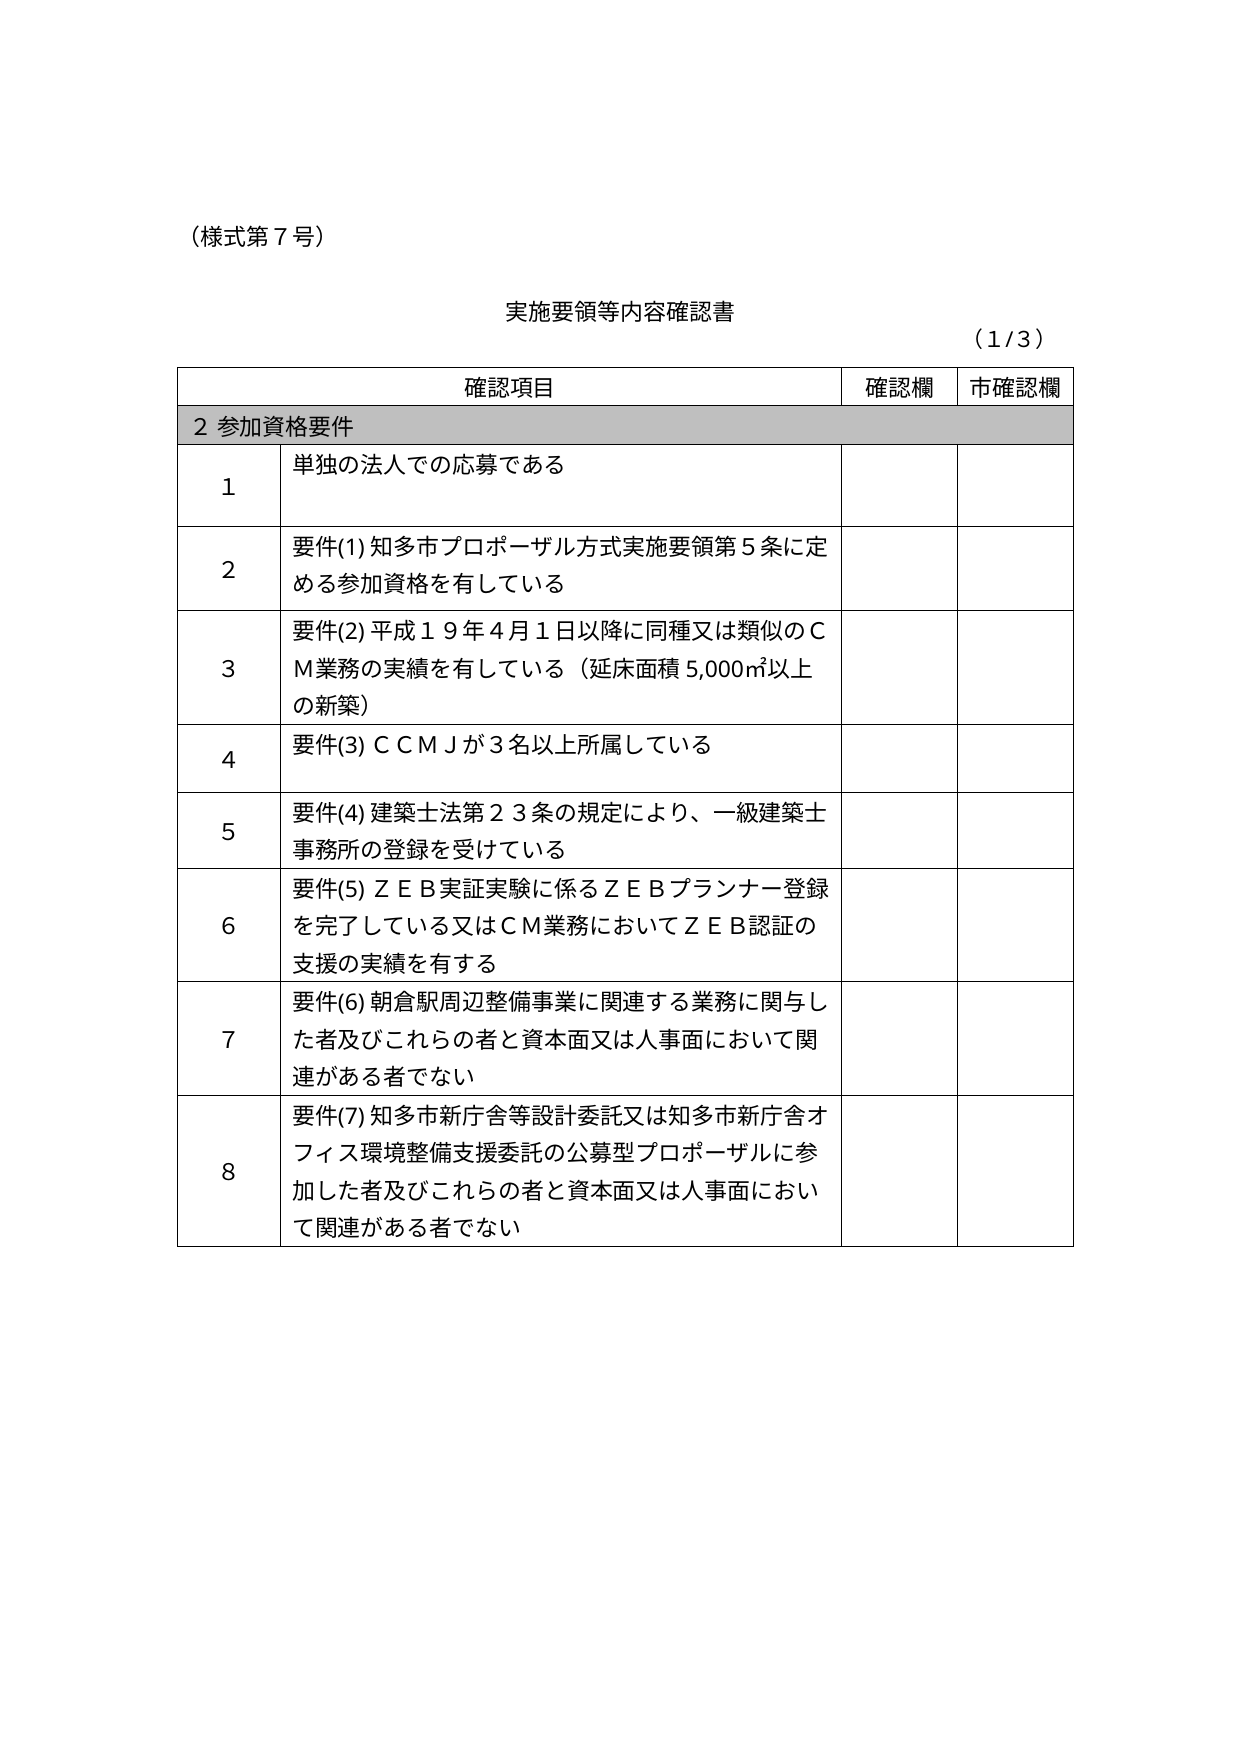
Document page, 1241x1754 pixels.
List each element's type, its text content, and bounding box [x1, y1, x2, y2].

table_cell [842, 793, 957, 868]
table_cell ５ [178, 793, 280, 868]
table_header 確認項目 [178, 368, 841, 405]
table_cell 要件(3) ＣＣＭＪが３名以上所属している [281, 725, 841, 792]
table_cell [842, 527, 957, 610]
table_cell [958, 527, 1073, 610]
table_cell ４ [178, 725, 280, 792]
text 実施要領等内容確認書 [177, 292, 1063, 329]
table_cell ２ [178, 527, 280, 610]
table_cell 要件(1) 知多市プロポーザル方式実施要領第５条に定める参加資格を有している [281, 527, 841, 610]
table_cell [842, 869, 957, 981]
table_cell ３ [178, 611, 280, 724]
table_cell [958, 445, 1073, 526]
table_cell １ [178, 445, 280, 526]
table_cell [958, 611, 1073, 724]
table_cell 要件(6) 朝倉駅周辺整備事業に関連する業務に関与した者及びこれらの者と資本面又は人事面において関連がある者でない [281, 982, 841, 1095]
table_header 市確認欄 [958, 368, 1073, 405]
table_cell ７ [178, 982, 280, 1095]
table_cell 単独の法人での応募である [281, 445, 841, 526]
table_cell 要件(7) 知多市新庁舎等設計委託又は知多市新庁舎オフィス環境整備支援委託の公募型プロポーザルに参加した者及びこれらの者と資本面又は人事面において関連がある者でない [281, 1096, 841, 1246]
table_cell [958, 982, 1073, 1095]
table_cell [842, 725, 957, 792]
table_cell [958, 1096, 1073, 1246]
table_cell [842, 982, 957, 1095]
table_cell [958, 725, 1073, 792]
table_cell ２ 参加資格要件 [178, 406, 1073, 444]
table_cell [842, 611, 957, 724]
table_cell ８ [178, 1096, 280, 1246]
table_cell [842, 445, 957, 526]
table_cell 要件(2) 平成１９年４月１日以降に同種又は類似のＣＭ業務の実績を有している（延床面積5,000㎡以上の新築） [281, 611, 841, 724]
text （様式第７号） [177, 217, 1063, 254]
table_cell 要件(5) ＺＥＢ実証実験に係るＺＥＢプランナー登録を完了している又はＣＭ業務においてＺＥＢ認証の支援の実績を有する [281, 869, 841, 981]
table_cell [958, 793, 1073, 868]
table_cell 要件(4) 建築士法第２３条の規定により、一級建築士事務所の登録を受けている [281, 793, 841, 868]
table_cell [842, 1096, 957, 1246]
table_cell [958, 869, 1073, 981]
table_cell ６ [178, 869, 280, 981]
table_header 確認欄 [842, 368, 957, 405]
